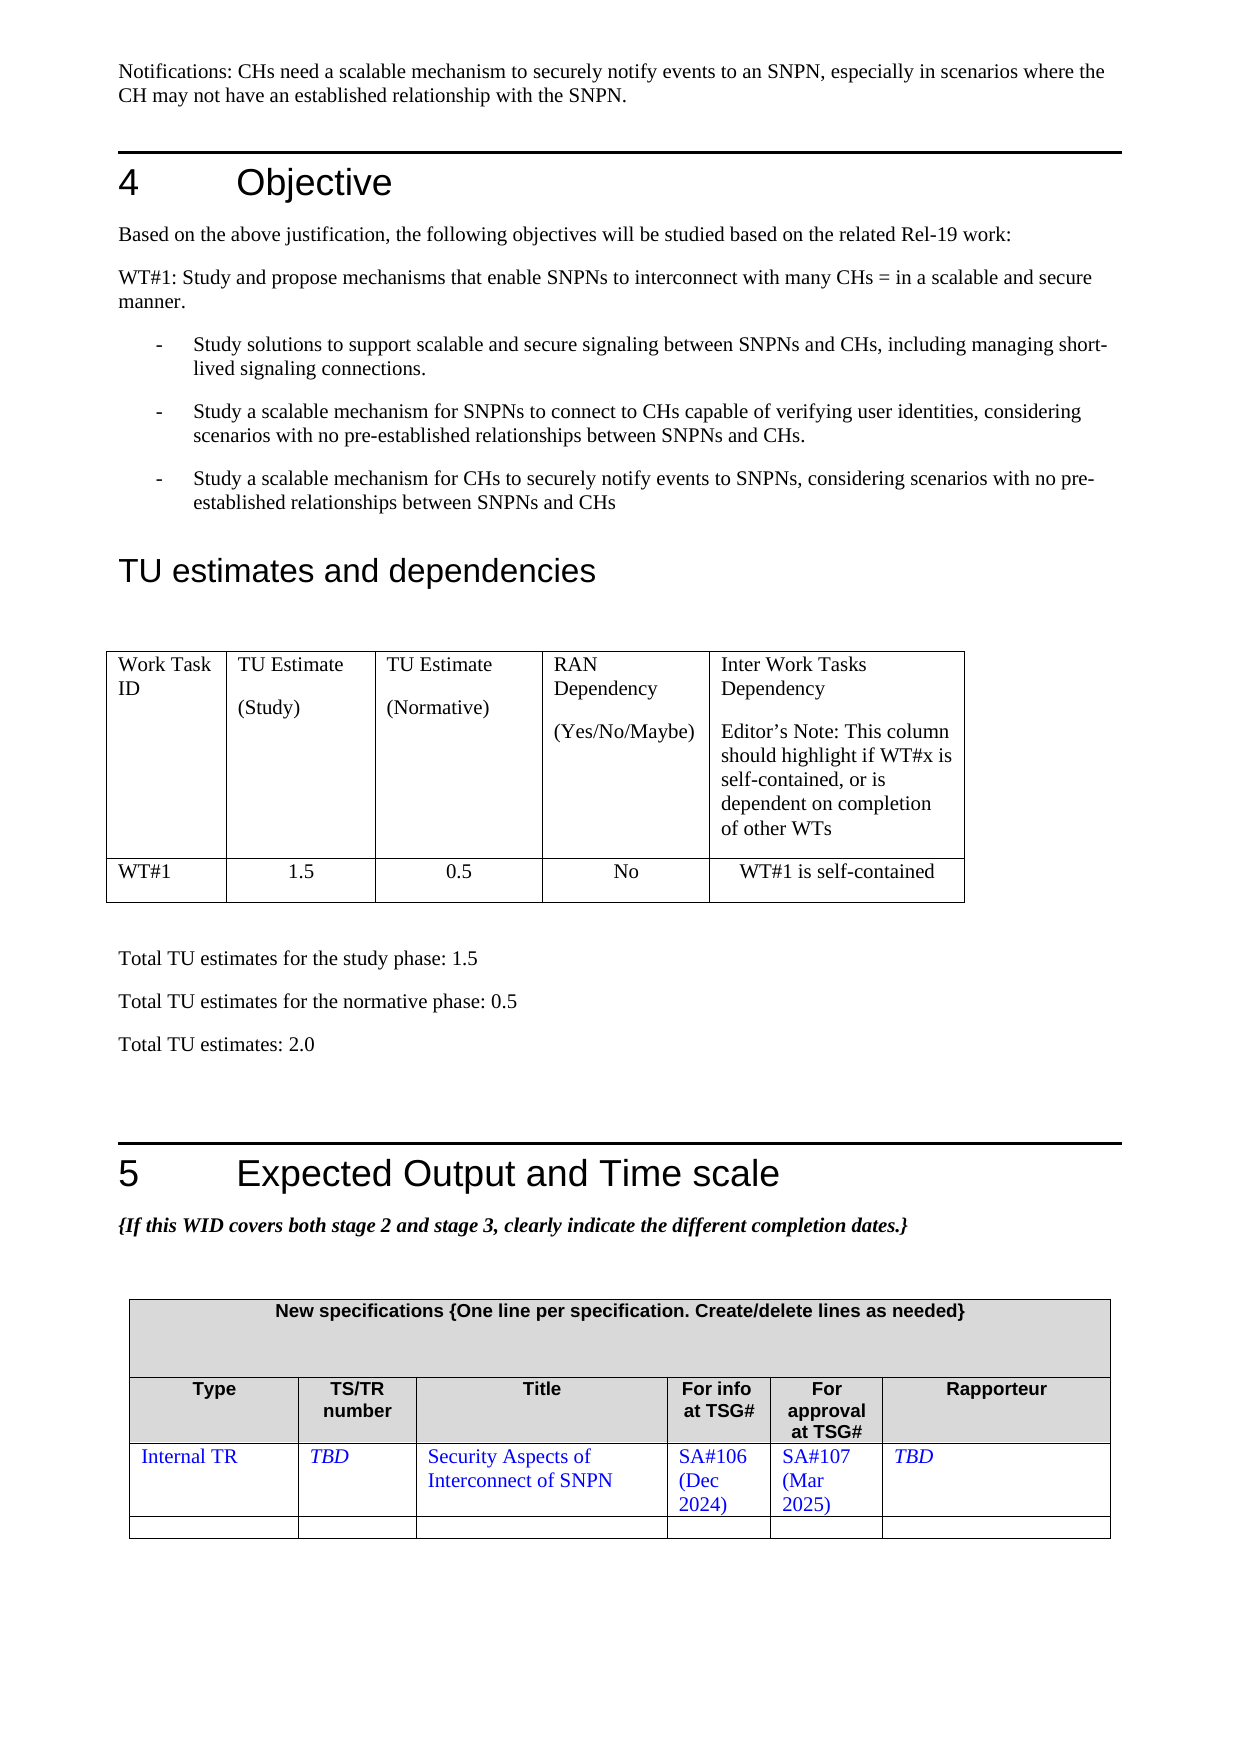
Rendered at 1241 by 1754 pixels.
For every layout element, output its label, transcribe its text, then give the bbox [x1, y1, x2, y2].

table_cell Internal TR [130, 1444, 298, 1516]
table_header TU Estimate (Study) [227, 652, 375, 858]
table_cell WT#1 is self-contained [710, 859, 964, 902]
table_header New specifications {One line per specification. Create/delete lines as needed} [130, 1300, 1110, 1377]
table_cell Security Aspects of Interconnect of SNPN [417, 1444, 667, 1516]
text Notifications: CHs need a scalable mechanism to securely notify events to an SNPN, especially in scenarios where the CH may not have an established relationship with the SNPN. [118, 59, 1122, 107]
table_header Work Task ID [107, 652, 226, 858]
table_cell Rapporteur [883, 1378, 1110, 1442]
text Total TU estimates: 2.0 [118, 1032, 1122, 1056]
subtitle 4 Objective [118, 154, 1122, 203]
text Total TU estimates for the study phase: 1.5 [118, 946, 1122, 970]
table_cell [771, 1517, 882, 1538]
table_cell 0.5 [376, 859, 542, 902]
table_cell WT#1 [107, 859, 226, 902]
list Study solutions to support scalable and secure signaling between SNPNs and CHs, including managing short-lived signaling connections. [156, 332, 1122, 380]
list Study a scalable mechanism for CHs to securely notify events to SNPNs, considering scenarios with no pre-established relationships between SNPNs and CHs [156, 466, 1122, 514]
text Based on the above justification, the following objectives will be studied based on the related Rel-19 work: [118, 222, 1122, 246]
table_cell [417, 1517, 667, 1538]
table_cell TBD [883, 1444, 1110, 1516]
table_cell 1.5 [227, 859, 375, 902]
list Study a scalable mechanism for SNPNs to connect to CHs capable of verifying user identities, considering scenarios with no pre-established relationships between SNPNs and CHs. [156, 399, 1122, 447]
text {If this WID covers both stage 2 and stage 3, clearly indicate the different completion dates.} [118, 1213, 1122, 1237]
table_cell Title [417, 1378, 667, 1442]
table_cell [668, 1517, 770, 1538]
subtitle TU estimates and dependencies [118, 551, 1122, 590]
table_cell [130, 1517, 298, 1538]
table_header RAN Dependency (Yes/No/Maybe) [543, 652, 709, 858]
table_header TU Estimate (Normative) [376, 652, 542, 858]
table_cell No [543, 859, 709, 902]
text Total TU estimates for the normative phase: 0.5 [118, 989, 1122, 1013]
table_cell [883, 1517, 1110, 1538]
table_cell SA#107 (Mar 2025) [771, 1444, 882, 1516]
table_cell Type [130, 1378, 298, 1442]
text WT#1: Study and propose mechanisms that enable SNPNs to interconnect with many CHs = in a scalable and secure manner. [118, 265, 1122, 313]
subtitle 5 Expected Output and Time scale [118, 1145, 1122, 1195]
table_cell TBD [299, 1444, 416, 1516]
table_cell SA#106 (Dec 2024) [668, 1444, 770, 1516]
table_cell For approval at TSG# [771, 1378, 882, 1442]
table_cell For info at TSG# [668, 1378, 770, 1442]
table_cell TS/TR number [299, 1378, 416, 1442]
table_header Inter Work Tasks Dependency Editor’s Note: This column should highlight if WT#x is self-contained, or is dependent on completion of other WTs [710, 652, 964, 858]
table_cell [299, 1517, 416, 1538]
